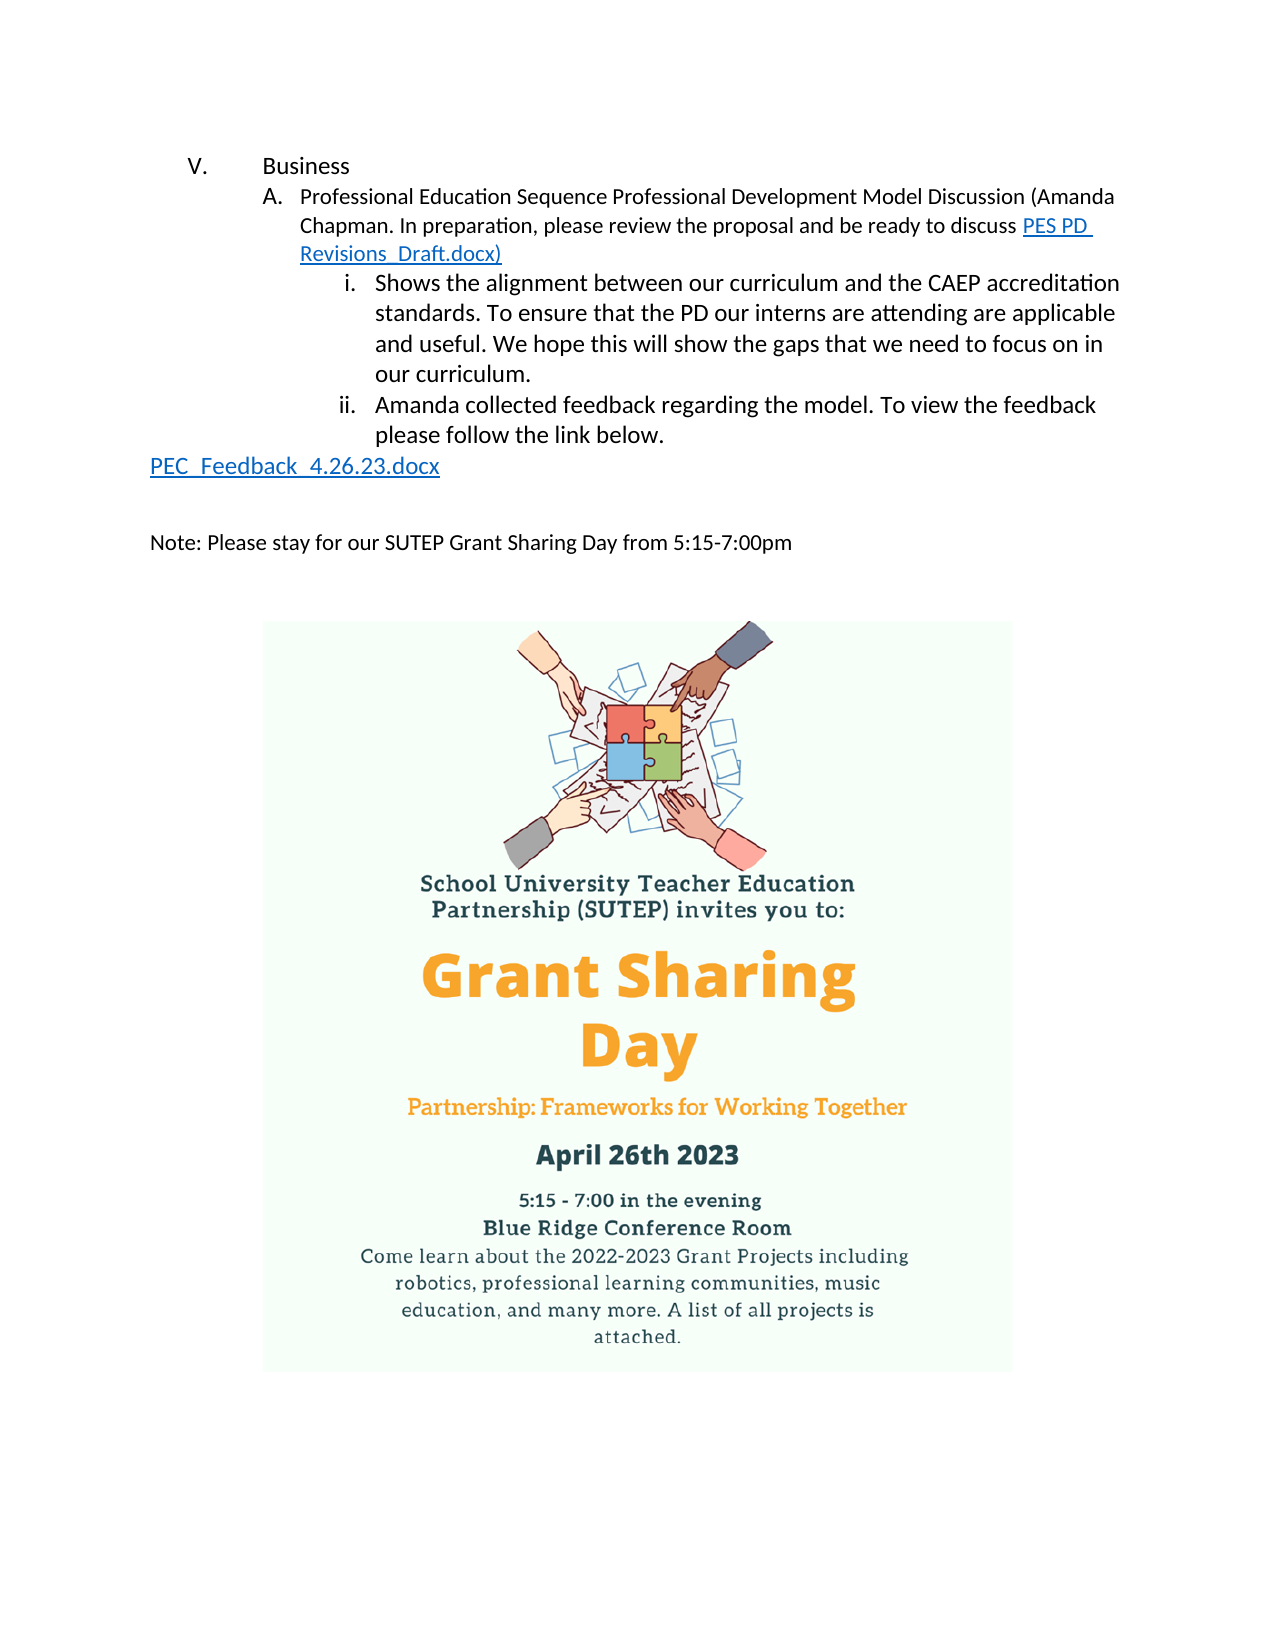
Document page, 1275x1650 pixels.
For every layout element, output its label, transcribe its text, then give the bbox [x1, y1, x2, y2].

list Business [187, 150, 1125, 181]
list Professional Education Sequence Professional Development Model Discussion (Amanda Chapman. In preparation, please review the proposal and be ready to discuss PES PD Revisions_Draft.docx) [262, 181, 1125, 267]
picture [262, 621, 1013, 1372]
list Shows the alignment between our curriculum and the CAEP accreditation standards. To ensure that the PD our interns are attending are applicable and useful. We hope this will show the gaps that we need to focus on in our curriculum. [356, 267, 1125, 389]
text PEC_Feedback_4.26.23.docx [150, 450, 1125, 481]
list Amanda collected feedback regarding the model. To view the feedback please follow the link below. [356, 389, 1125, 450]
text Note: Please stay for our SUTEP Grant Sharing Day from 5:15-7:00pm [150, 528, 1125, 556]
